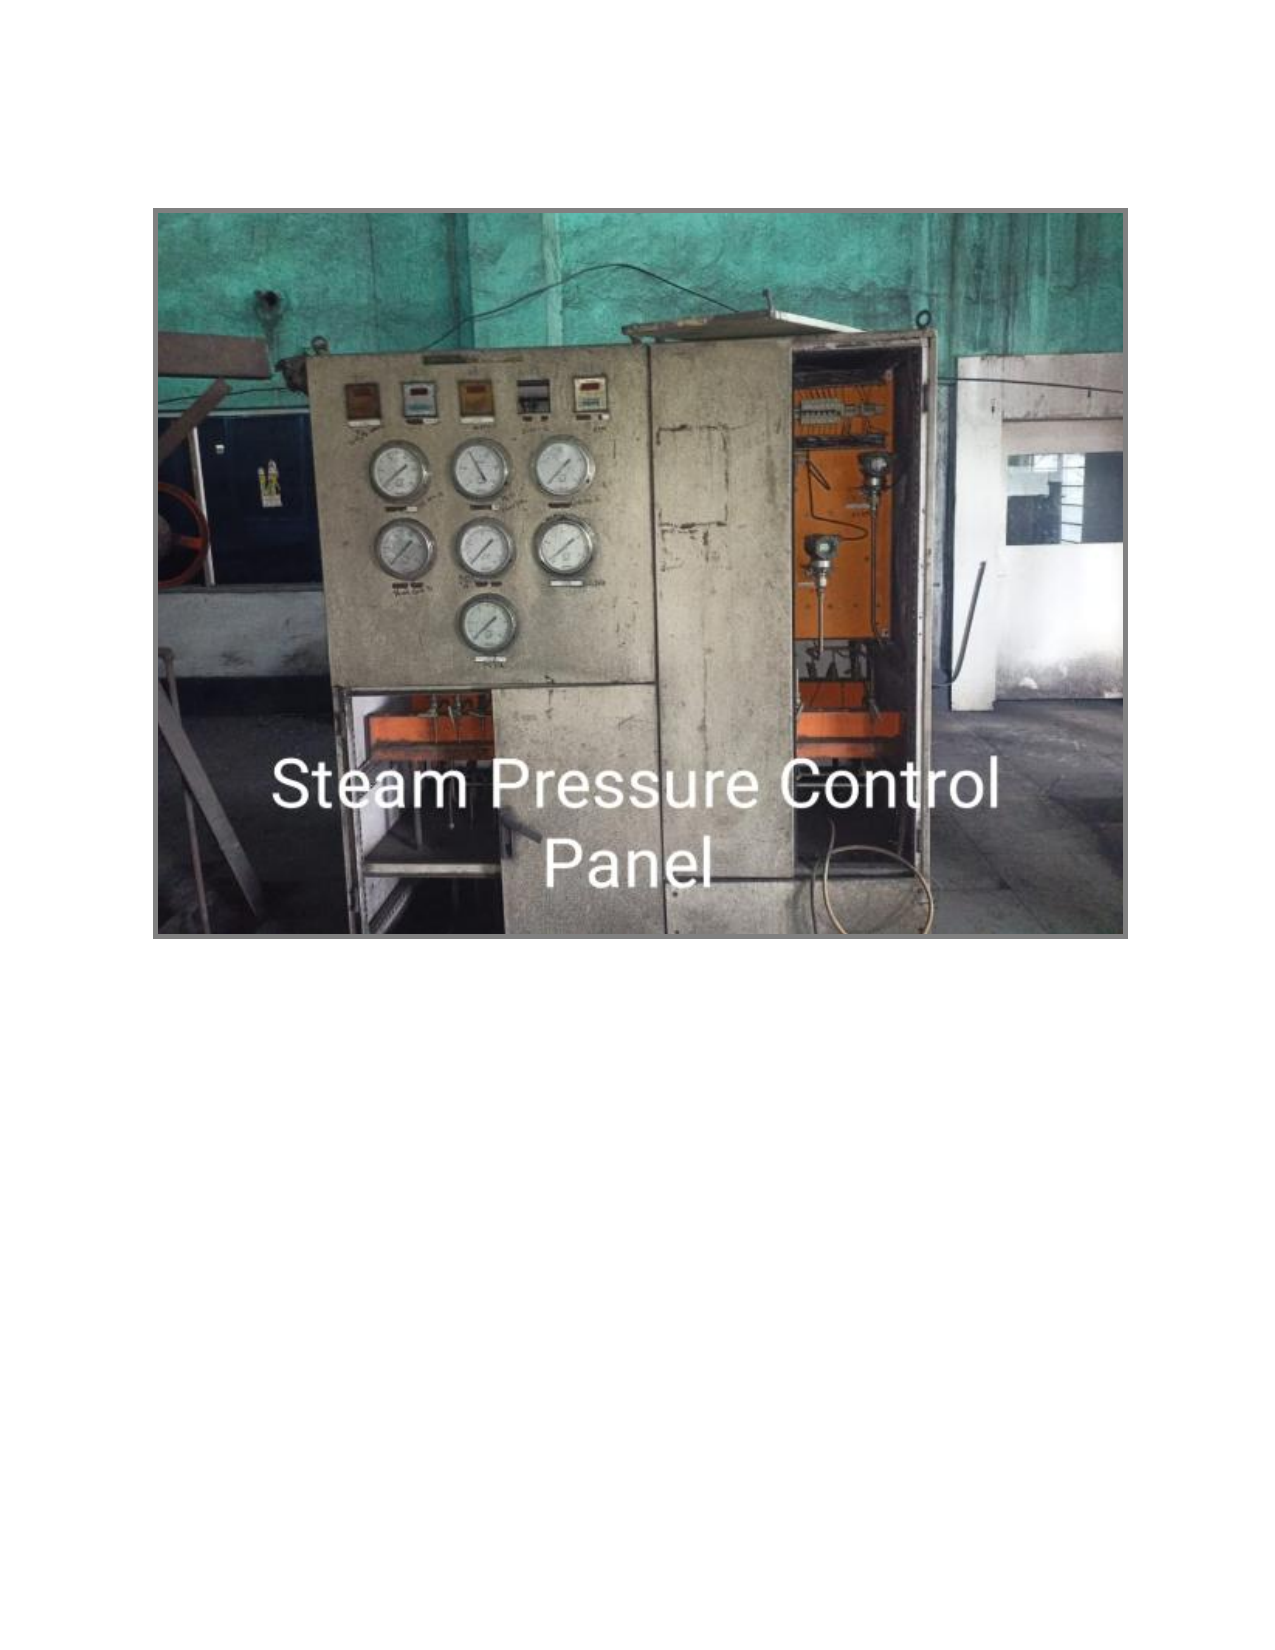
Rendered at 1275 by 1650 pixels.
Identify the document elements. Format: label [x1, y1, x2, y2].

picture [158, 213, 1123, 934]
